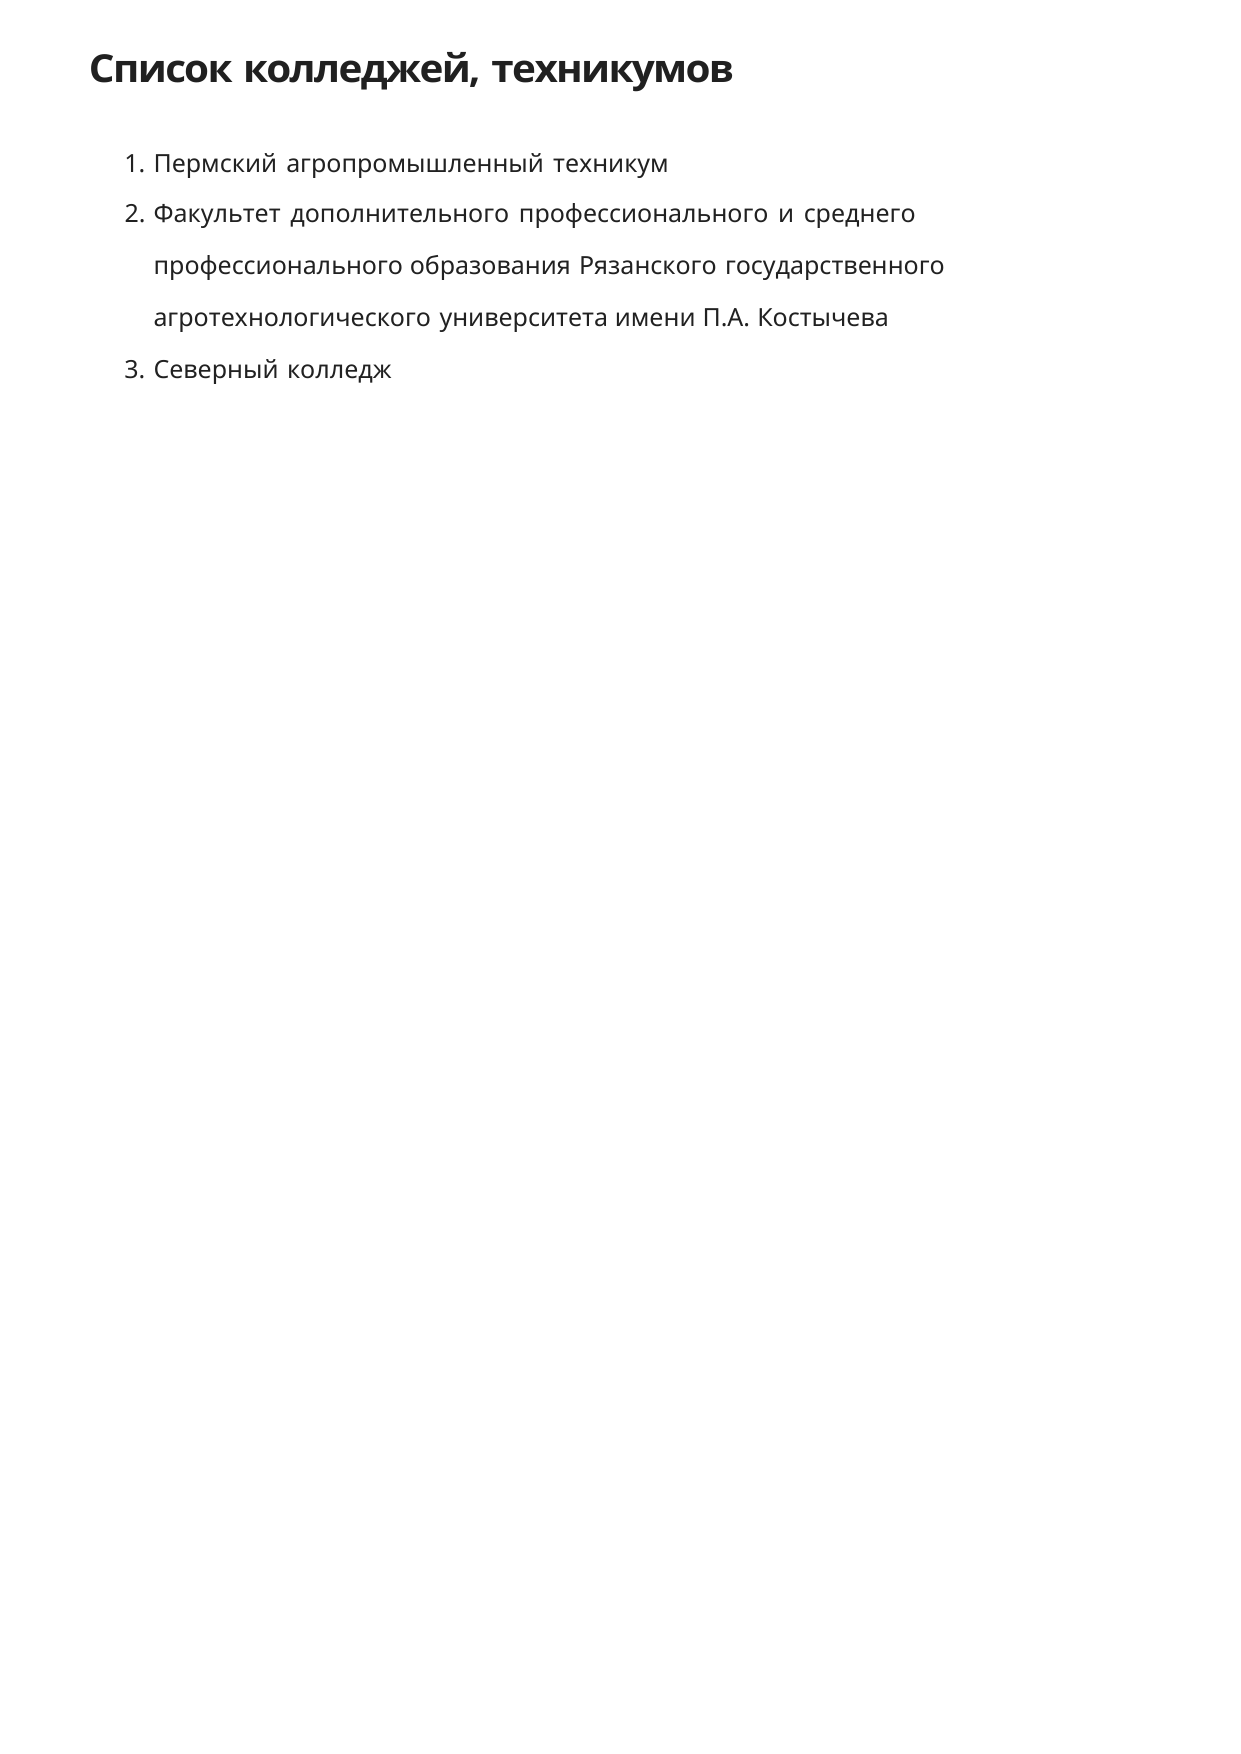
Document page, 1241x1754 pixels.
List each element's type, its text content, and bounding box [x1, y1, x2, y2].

list Факультет дополнительного профессионального и среднего профессионального образования Рязанского государственного агротехнологического университета имени П.А. Костычева [124, 195, 1124, 333]
list Северный колледж [124, 352, 1240, 386]
subtitle Список колледжей, техникумов [89, 41, 1240, 94]
list Пермский агропромышленный техникум [124, 146, 1240, 180]
